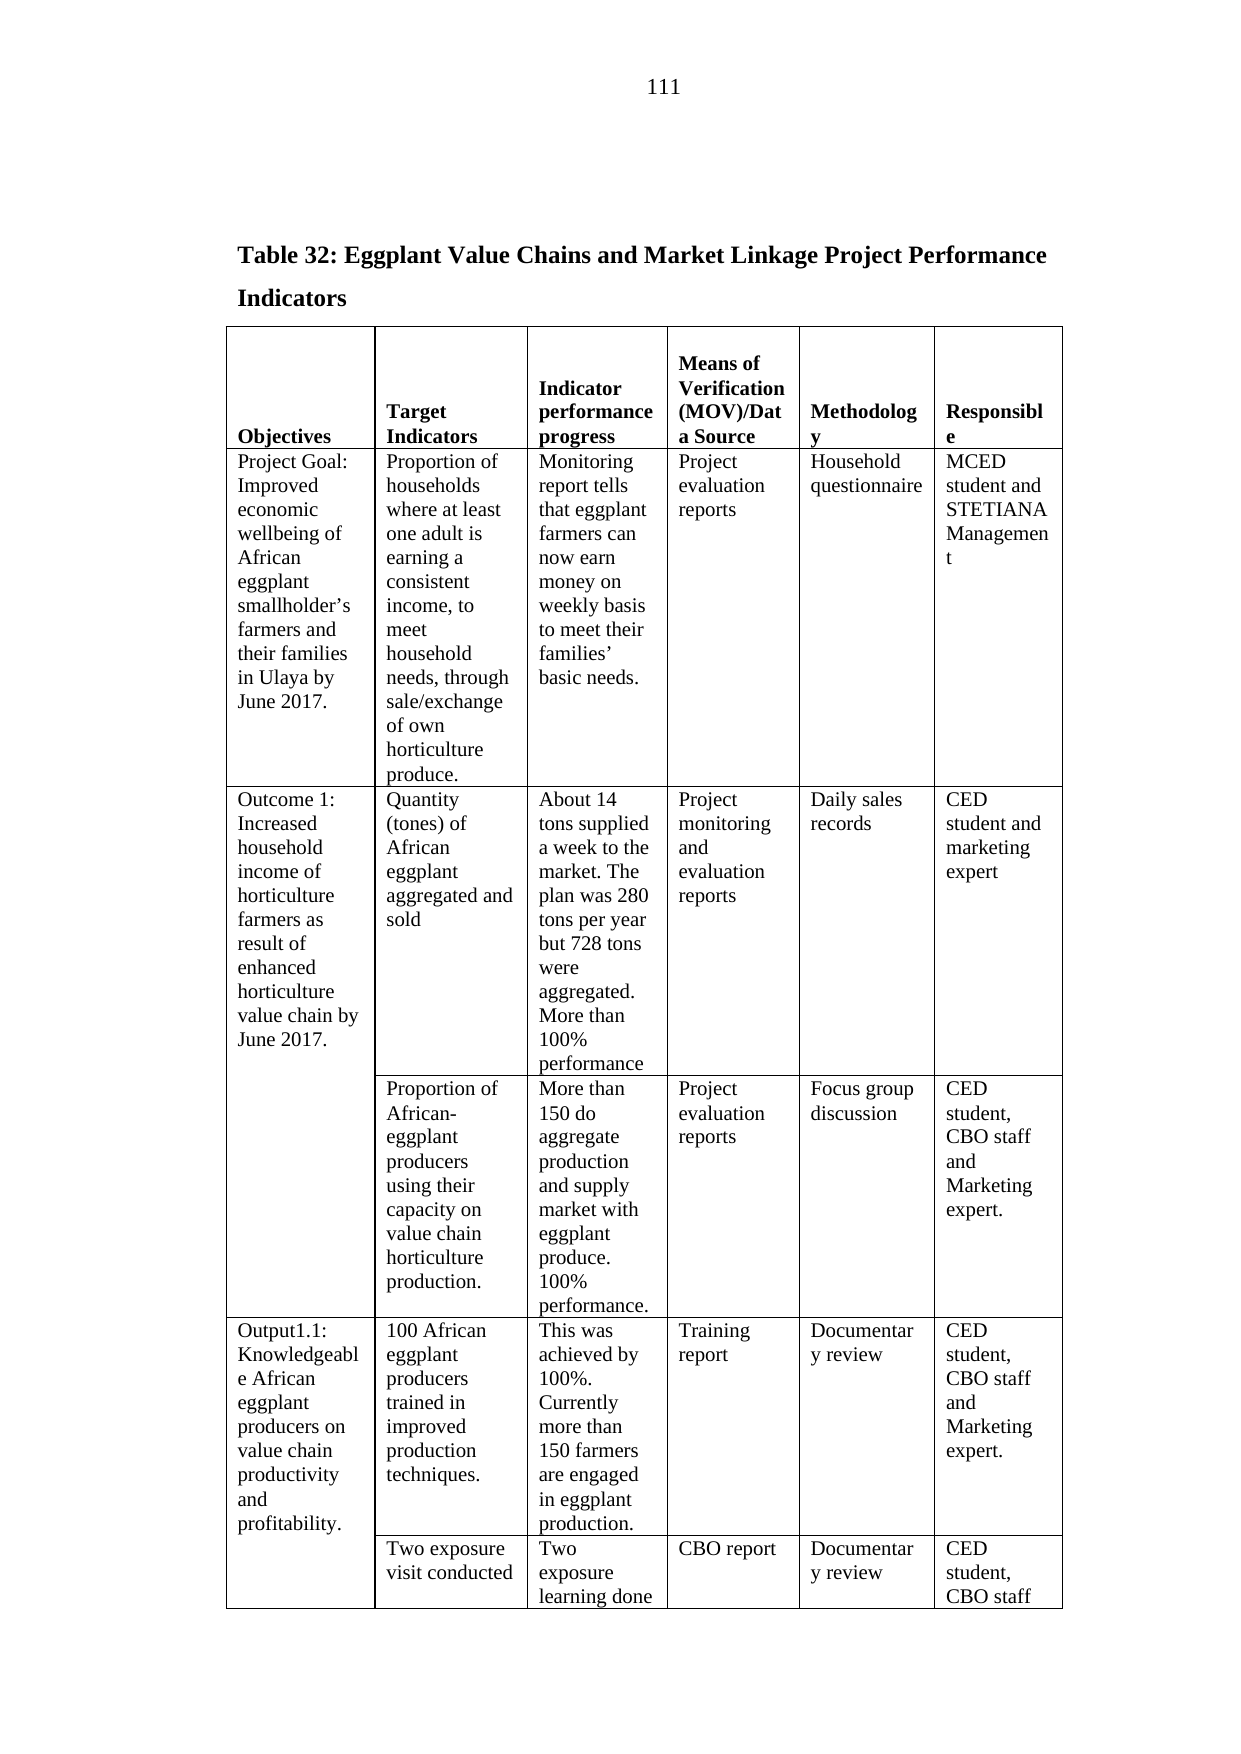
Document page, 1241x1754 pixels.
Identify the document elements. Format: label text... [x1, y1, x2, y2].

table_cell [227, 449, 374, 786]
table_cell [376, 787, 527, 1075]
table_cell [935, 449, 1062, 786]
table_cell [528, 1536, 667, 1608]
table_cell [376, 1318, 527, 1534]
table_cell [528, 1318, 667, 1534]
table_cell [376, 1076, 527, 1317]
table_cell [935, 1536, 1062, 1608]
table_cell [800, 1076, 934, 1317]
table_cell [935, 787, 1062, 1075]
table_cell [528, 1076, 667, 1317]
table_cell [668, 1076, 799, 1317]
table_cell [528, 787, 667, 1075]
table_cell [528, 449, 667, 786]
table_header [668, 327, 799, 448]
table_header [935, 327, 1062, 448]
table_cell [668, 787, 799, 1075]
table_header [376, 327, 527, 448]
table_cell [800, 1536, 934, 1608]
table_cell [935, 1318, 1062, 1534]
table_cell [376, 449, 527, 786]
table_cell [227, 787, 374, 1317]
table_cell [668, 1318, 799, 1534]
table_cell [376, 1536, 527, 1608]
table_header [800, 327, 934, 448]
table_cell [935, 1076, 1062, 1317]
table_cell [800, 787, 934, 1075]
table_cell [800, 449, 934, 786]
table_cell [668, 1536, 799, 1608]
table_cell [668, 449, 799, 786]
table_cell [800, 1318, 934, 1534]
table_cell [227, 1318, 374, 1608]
text Table 32: Eggplant Value Chains and Market Linkage Project Performance Indicators [237, 240, 1090, 312]
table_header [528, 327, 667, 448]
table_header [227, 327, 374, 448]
